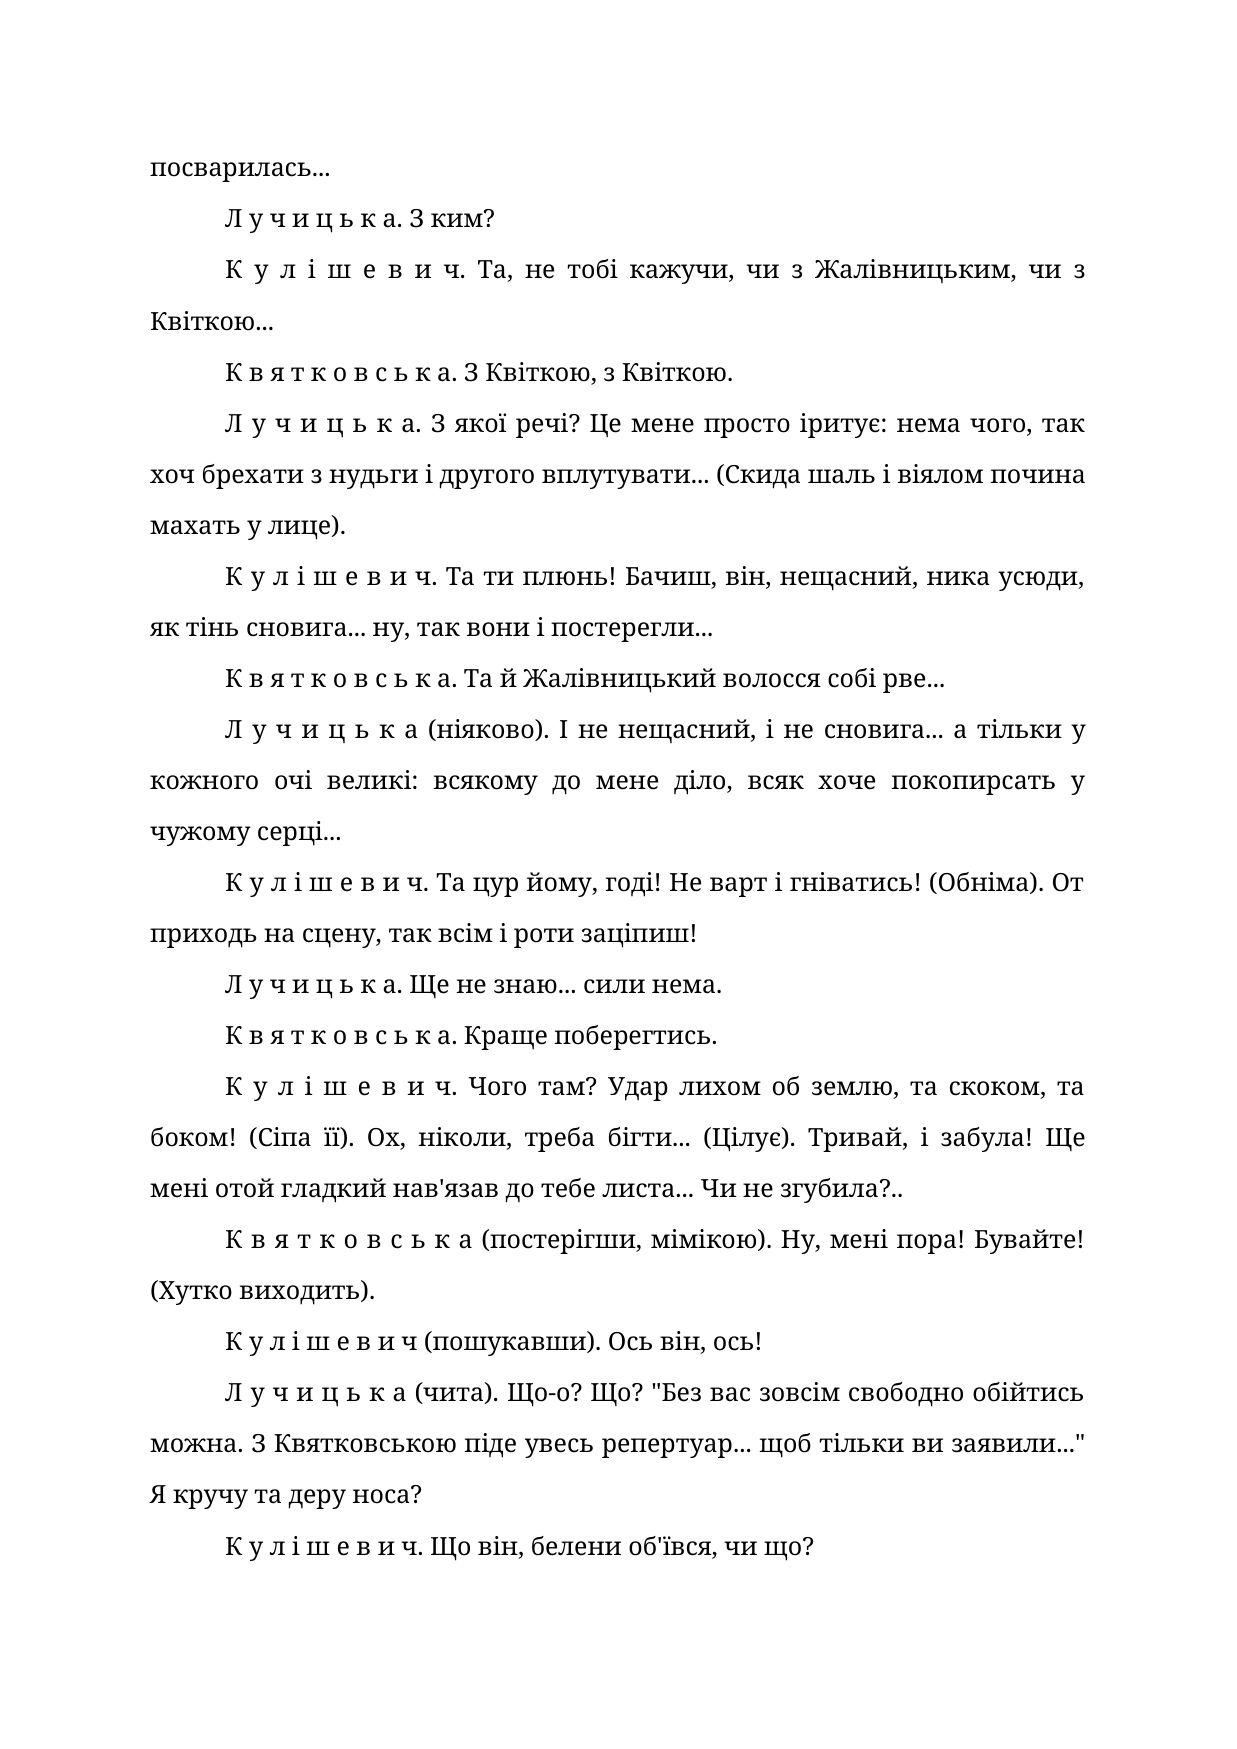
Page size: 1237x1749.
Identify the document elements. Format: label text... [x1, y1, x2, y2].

text К у л і ш е в и ч (пошукавши). Ось він, ось! [150, 1324, 1086, 1358]
text К в я т к о в с ь к а (постерігши, мімікою). Ну, мені пора! Бувайте! (Хутко виходить). [150, 1222, 1086, 1307]
text Л у ч и ц ь к а. Ще не знаю... сили нема. [150, 967, 1086, 1001]
text К в я т к о в с ь к а. Краще поберегтись. [150, 1018, 1086, 1052]
text Л у ч и ц ь к а. З якої речі? Це мене просто іритує: нема чого, так хоч брехати з нудьги і другого вплутувати... (Скида шаль і віялом почина махать у лице). [150, 405, 1086, 541]
text Л у ч и ц ь к а (чита). Що-о? Що? "Без вас зовсім свободно обійтись можна. З Квятковською піде увесь репертуар... щоб тільки ви заявили..." Я кручу та деру носа? [150, 1375, 1086, 1511]
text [150, 150, 1086, 184]
text К у л і ш е в и ч. Та цур йому, годі! Не варт і гніватись! (Обніма). От приходь на сцену, так всім і роти заціпиш! [150, 864, 1086, 950]
text К в я т к о в с ь к а. Та й Жалівницький волосся собі рве... [150, 660, 1086, 694]
text К у л і ш е в и ч. Та, не тобі кажучи, чи з Жалівницьким, чи з Квіткою... [150, 252, 1086, 337]
text К у л і ш е в и ч. Чого там? Удар лихом об землю, та скоком, та боком! (Сіпа її). Ох, ніколи, треба бігти... (Цілує). Тривай, і забула! Ще мені отой гладкий нав'язав до тебе листа... Чи не згубила?.. [150, 1069, 1086, 1205]
text Л у ч и ц ь к а. З ким? [150, 201, 1086, 235]
text Л у ч и ц ь к а (ніяково). І не нещасний, і не сновига... а тільки у кожного очі великі: всякому до мене діло, всяк хоче покопирсать у чужому серці... [150, 711, 1086, 848]
text К у л і ш е в и ч. Та ти плюнь! Бачиш, він, нещасний, ника усюди, як тінь сновига... ну, так вони і постерегли... [150, 558, 1086, 643]
text К у л і ш е в и ч. Що він, белени об'ївся, чи що? [150, 1528, 1086, 1562]
text К в я т к о в с ь к а. З Квіткою, з Квіткою. [150, 354, 1086, 388]
